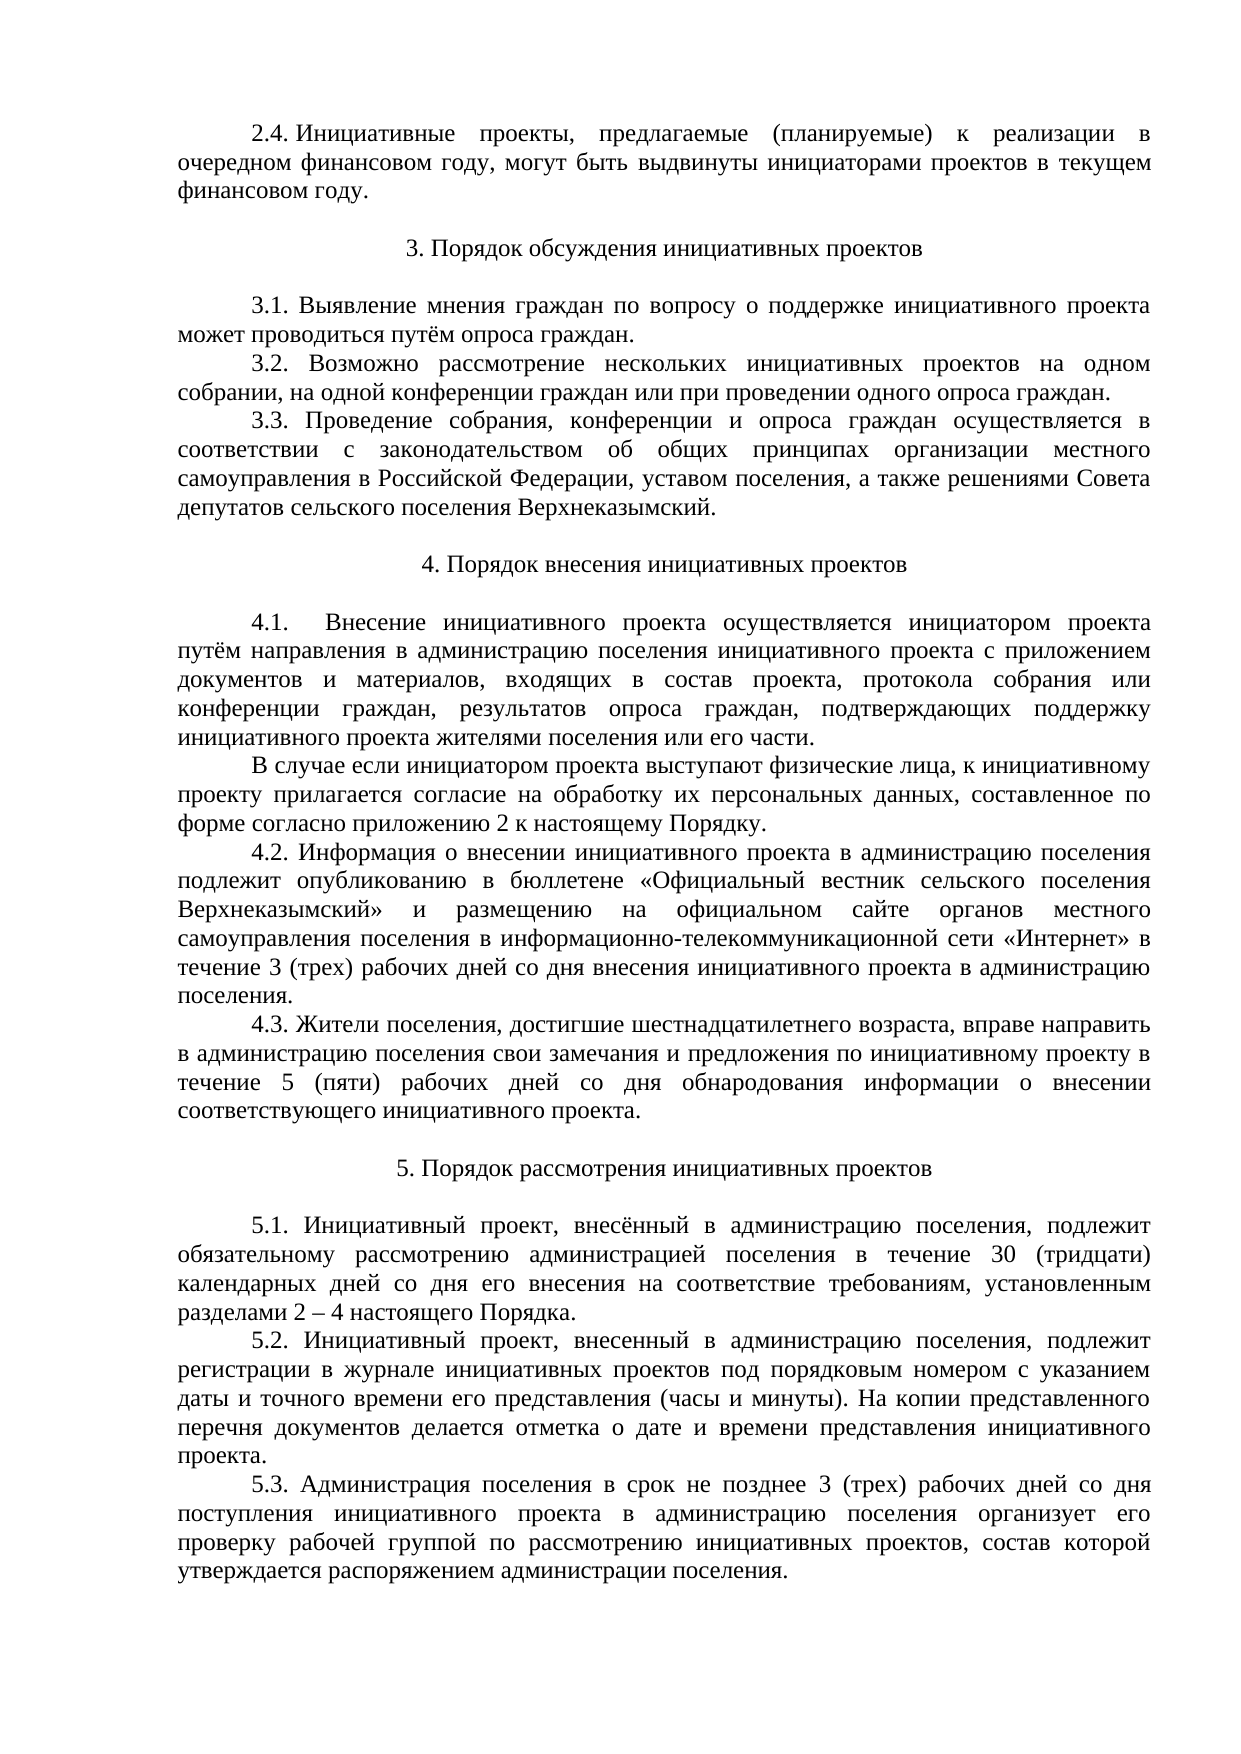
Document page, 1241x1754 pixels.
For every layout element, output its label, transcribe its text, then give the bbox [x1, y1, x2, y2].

text 3.3. Проведение собрания, конференции и опроса граждан осуществляется в соответствии с законодательством об общих принципах организации местного самоуправления в Российской Федерации, уставом поселения, а также решениями Совета депутатов сельского поселения Верхнеказымский. [177, 406, 1152, 521]
text 4.3. Жители поселения, достигшие шестнадцатилетнего возраста, вправе направить в администрацию поселения свои замечания и предложения по инициативному проекту в течение 5 (пяти) рабочих дней со дня обнародования информации о внесении соответствующего инициативного проекта. [177, 1009, 1152, 1124]
text 5. Порядок рассмотрения инициативных проектов [177, 1153, 1152, 1182]
text 3. Порядок обсуждения инициативных проектов [177, 233, 1152, 262]
text 4. Порядок внесения инициативных проектов [177, 549, 1152, 578]
text 2.4. Инициативные проекты, предлагаемые (планируемые) к реализации в очередном финансовом году, могут быть выдвинуты инициаторами проектов в текущем финансовом году. [177, 118, 1152, 204]
text 3.2. Возможно рассмотрение нескольких инициативных проектов на одном собрании, на одной конференции граждан или при проведении одного опроса граждан. [177, 348, 1152, 406]
text 4.1. Внесение инициативного проекта осуществляется инициатором проекта путём направления в администрацию поселения инициативного проекта с приложением документов и материалов, входящих в состав проекта, протокола собрания или конференции граждан, результатов опроса граждан, подтверждающих поддержку инициативного проекта жителями поселения или его части. [177, 607, 1152, 751]
text 3.1. Выявление мнения граждан по вопросу о поддержке инициативного проекта может проводиться путём опроса граждан. [177, 291, 1152, 348]
text 5.1. Инициативный проект, внесённый в администрацию поселения, подлежит обязательному рассмотрению администрацией поселения в течение 30 (тридцати) календарных дней со дня его внесения на соответствие требованиям, установленным разделами 2 – 4 настоящего Порядка. [177, 1211, 1152, 1326]
text 4.2. Информация о внесении инициативного проекта в администрацию поселения подлежит опубликованию в бюллетене «Официальный вестник сельского поселения Верхнеказымский» и размещению на официальном сайте органов местного самоуправления поселения в информационно-телекоммуникационной сети «Интернет» в течение 3 (трех) рабочих дней со дня внесения инициативного проекта в администрацию поселения. [177, 837, 1152, 1009]
text В случае если инициатором проекта выступают физические лица, к инициативному проекту прилагается согласие на обработку их персональных данных, составленное по форме согласно приложению 2 к настоящему Порядку. [177, 751, 1152, 837]
text 5.3. Администрация поселения в срок не позднее 3 (трех) рабочих дней со дня поступления инициативного проекта в администрацию поселения организует его проверку рабочей группой по рассмотрению инициативных проектов, состав которой утверждается распоряжением администрации поселения. [177, 1469, 1152, 1584]
text 5.2. Инициативный проект, внесенный в администрацию поселения, подлежит регистрации в журнале инициативных проектов под порядковым номером с указанием даты и точного времени его представления (часы и минуты). На копии представленного перечня документов делается отметка о дате и времени представления инициативного проекта. [177, 1326, 1152, 1469]
